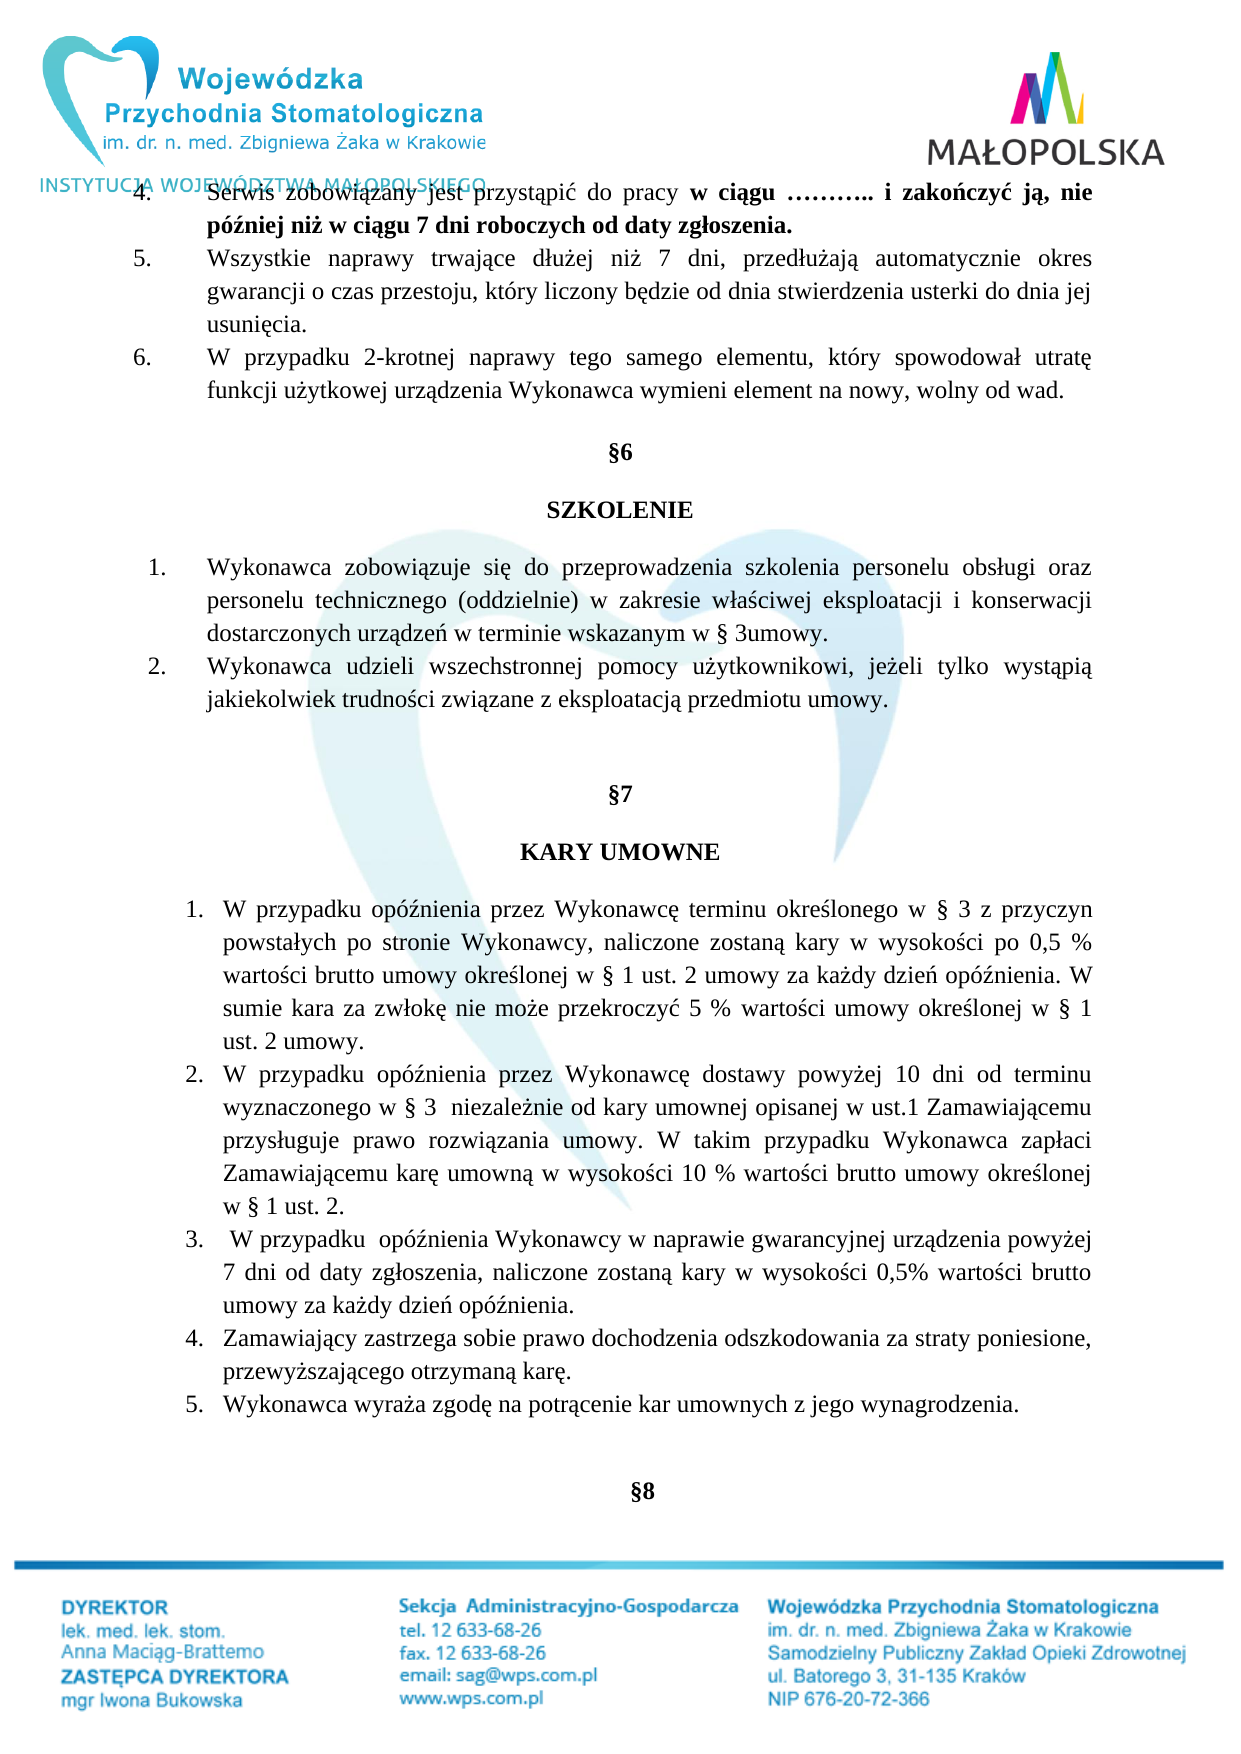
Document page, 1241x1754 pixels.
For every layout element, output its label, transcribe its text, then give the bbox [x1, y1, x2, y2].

list Zamawiający zastrzega sobie prawo dochodzenia odszkodowania za straty poniesione, przewyższającego otrzymaną karę. [185, 1323, 1093, 1385]
text §8 [148, 1476, 1093, 1505]
picture [40, 36, 486, 212]
picture [0, 1559, 1241, 1738]
text SZKOLENIE [148, 495, 1093, 523]
picture [890, 29, 1178, 180]
text §7 [148, 779, 1093, 808]
list W przypadku 2-krotnej naprawy tego samego elementu, który spowodował utratę funkcji użytkowej urządzenia Wykonawca wymieni element na nowy, wolny od wad. [133, 342, 1093, 404]
text KARY UMOWNE [148, 837, 1093, 865]
list Wykonawca wyraża zgodę na potrącenie kar umownych z jego wynagrodzenia. [185, 1389, 1093, 1418]
text §6 [148, 437, 1093, 466]
list Wykonawca udzieli wszechstronnej pomocy użytkownikowi, jeżeli tylko wystąpią jakiekolwiek trudności związane z eksploatacją przedmiotu umowy. [148, 651, 1093, 713]
list Wykonawca zobowiązuje się do przeprowadzenia szkolenia personelu obsługi oraz personelu technicznego (oddzielnie) w zakresie właściwej eksploatacji i konserwacji dostarczonych urządzeń w terminie wskazanym w § 3umowy. [148, 552, 1093, 647]
list W przypadku opóźnienia przez Wykonawcę terminu określonego w § 3 z przyczyn powstałych po stronie Wykonawcy, naliczone zostaną kary w wysokości po 0,5 % wartości brutto umowy określonej w § 1 ust. 2 umowy za każdy dzień opóźnienia. W sumie kara za zwłokę nie może przekroczyć 5 % wartości umowy określonej w § 1 ust. 2 umowy. [185, 894, 1093, 1055]
list Serwis zobowiązany jest przystąpić do pracy w ciągu ……….. i zakończyć ją, nie później niż w ciągu 7 dni roboczych od daty zgłoszenia. [133, 177, 1093, 239]
list W przypadku opóźnienia Wykonawcy w naprawie gwarancyjnej urządzenia powyżej 7 dni od daty zgłoszenia, naliczone zostaną kary w wysokości 0,5% wartości brutto umowy za każdy dzień opóźnienia. [185, 1224, 1093, 1319]
list W przypadku opóźnienia przez Wykonawcę dostawy powyżej 10 dni od terminu wyznaczonego w § 3 niezależnie od kary umownej opisanej w ust.1 Zamawiającemu przysługuje prawo rozwiązania umowy. W takim przypadku Wykonawca zapłaci Zamawiającemu karę umowną w wysokości 10 % wartości brutto umowy określonej w § 1 ust. 2. [185, 1059, 1093, 1220]
picture [0, 487, 1241, 1255]
list Wszystkie naprawy trwające dłużej niż 7 dni, przedłużają automatycznie okres gwarancji o czas przestoju, który liczony będzie od dnia stwierdzenia usterki do dnia jej usunięcia. [133, 243, 1093, 338]
